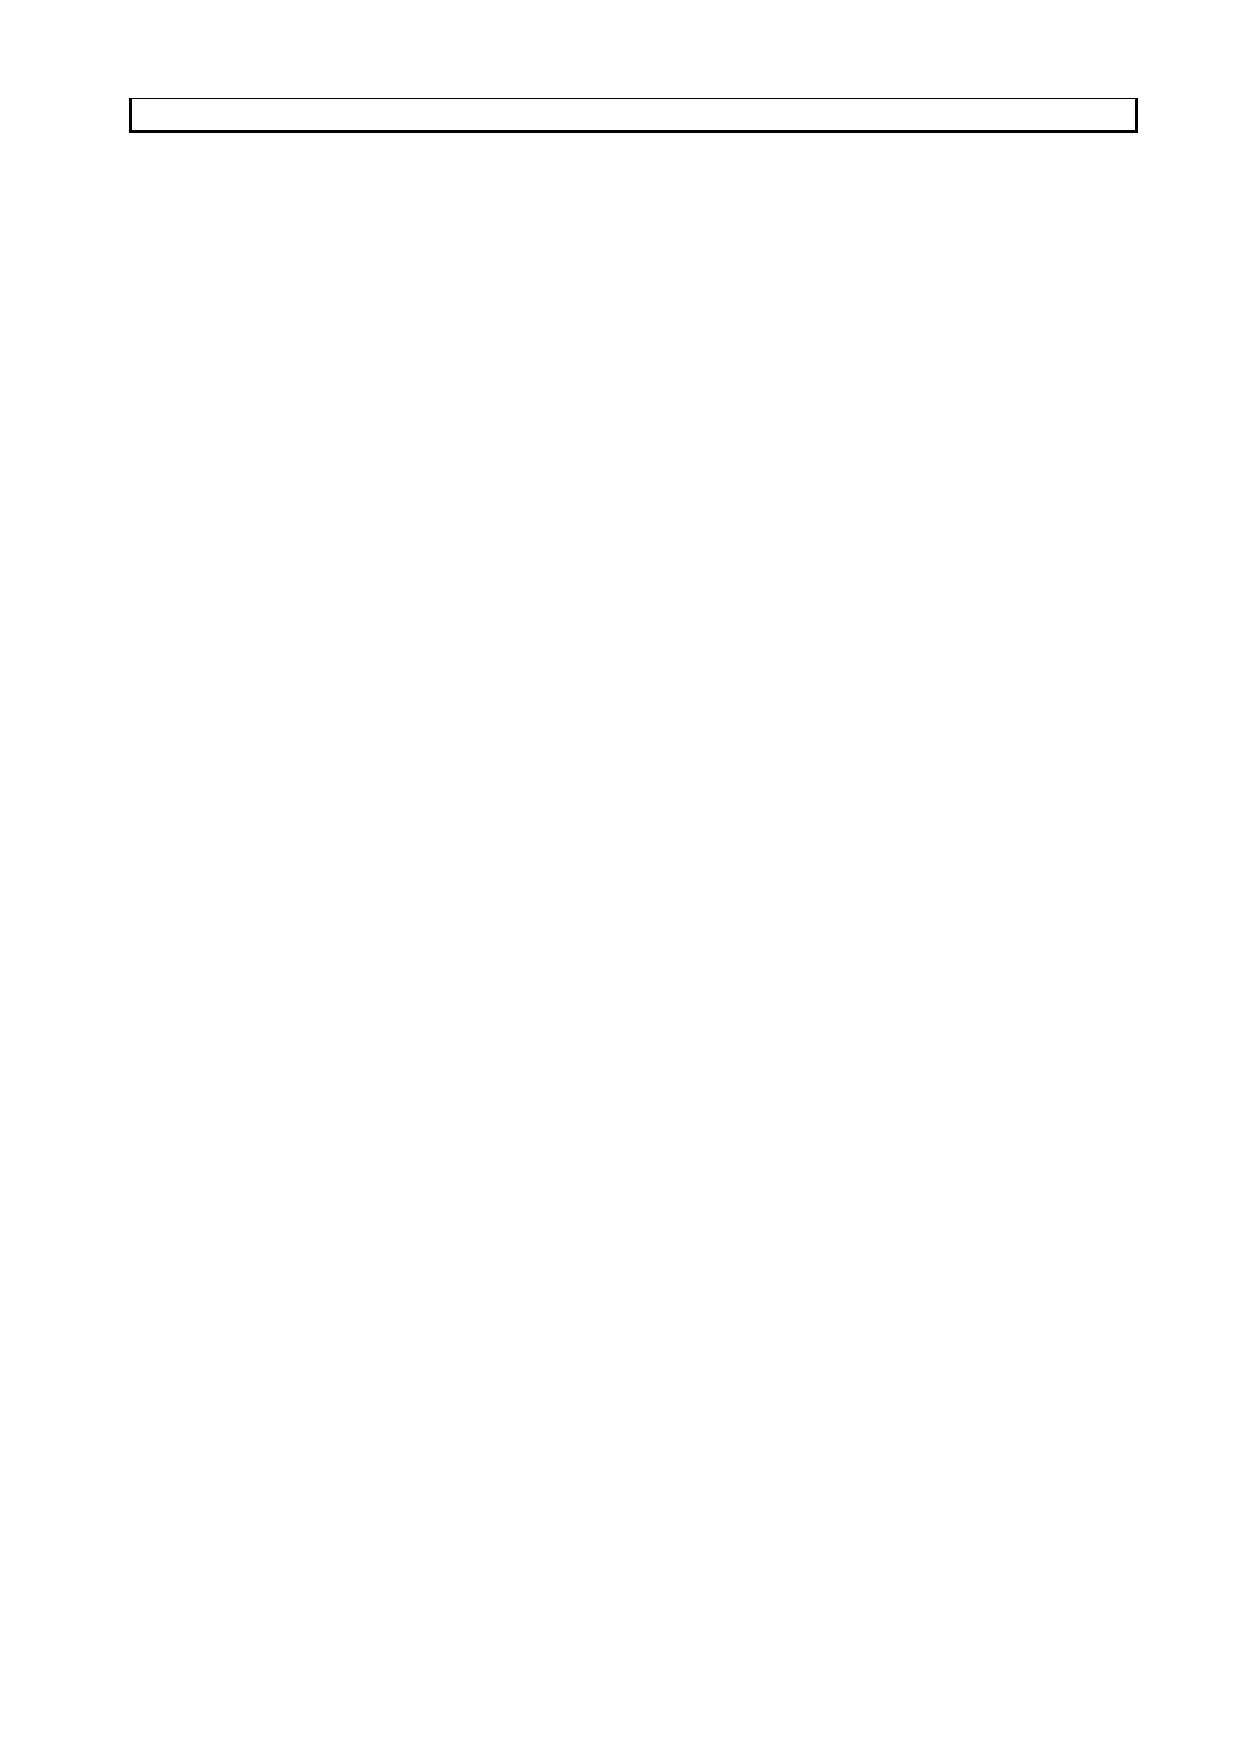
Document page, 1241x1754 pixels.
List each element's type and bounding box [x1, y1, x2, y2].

table_header [132, 99, 1135, 130]
